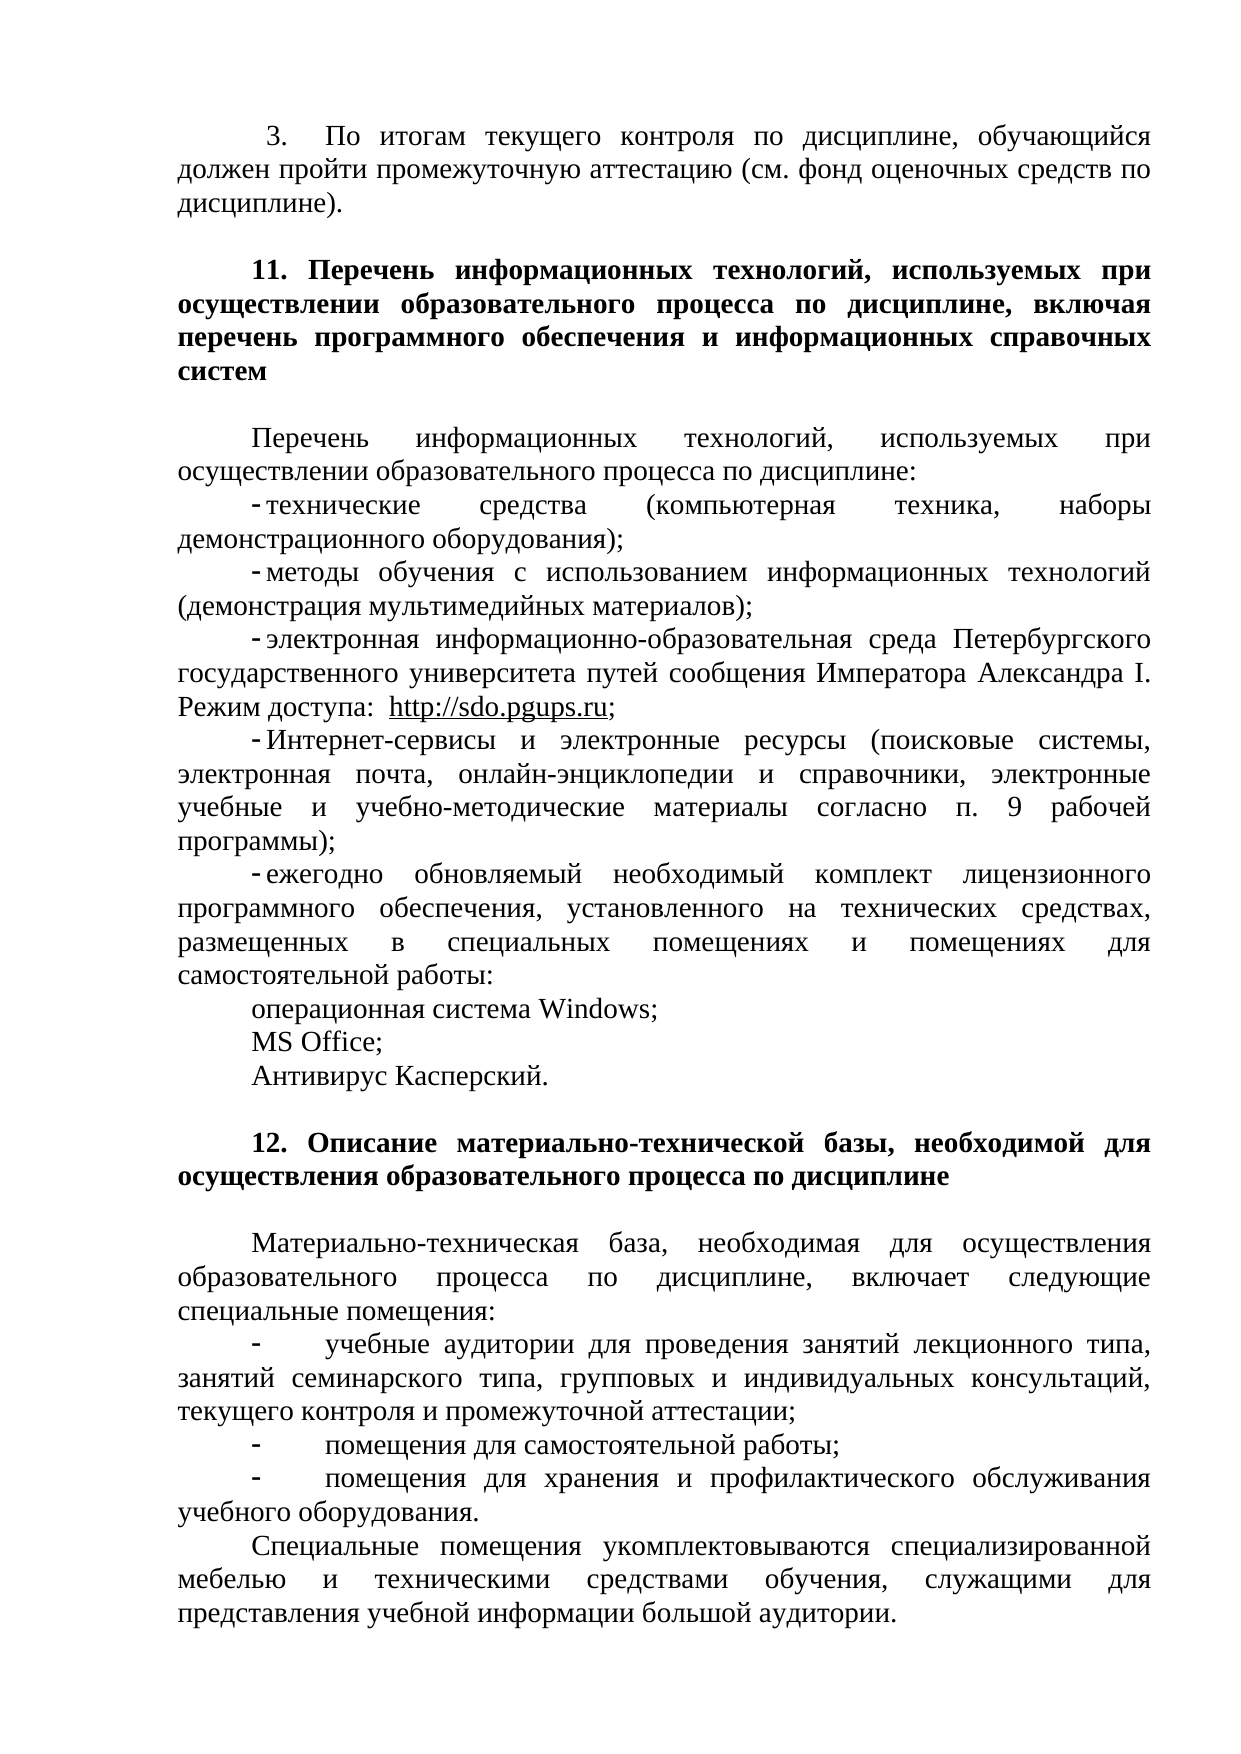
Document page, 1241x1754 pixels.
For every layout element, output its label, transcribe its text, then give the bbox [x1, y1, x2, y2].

text операционная система Windows; [177, 991, 1152, 1024]
text Материально-техническая база, необходимая для осуществления образовательного процесса по дисциплине, включает следующие специальные помещения: [177, 1226, 1152, 1326]
text MS Office; [177, 1024, 1152, 1058]
list учебные аудитории для проведения занятий лекционного типа, занятий семинарского типа, групповых и индивидуальных консультаций, текущего контроля и промежуточной аттестации; [177, 1326, 1152, 1427]
list помещения для самостоятельной работы; [177, 1427, 1152, 1461]
list технические средства (компьютерная техника, наборы демонстрационного оборудования); [177, 487, 1152, 554]
text Антивирус Касперский. [177, 1058, 1152, 1091]
list Интернет-сервисы и электронные ресурсы (поисковые системы, электронная почта, онлайн-энциклопедии и справочники, электронные учебные и учебно-методические материалы согласно п. 9 рабочей программы); [177, 722, 1152, 856]
list помещения для хранения и профилактического обслуживания учебного оборудования. [177, 1461, 1152, 1528]
list ежегодно обновляемый необходимый комплект лицензионного программного обеспечения, установленного на технических средствах, размещенных в специальных помещениях и помещениях для самостоятельной работы: [177, 856, 1152, 991]
list методы обучения с использованием информационных технологий (демонстрация мультимедийных материалов); [177, 554, 1152, 621]
text 11. Перечень информационных технологий, используемых при осуществлении образовательного процесса по дисциплине, включая перечень программного обеспечения и информационных справочных систем [177, 252, 1152, 386]
text Специальные помещения укомплектовываются специализированной мебелью и техническими средствами обучения, служащими для представления учебной информации большой аудитории. [177, 1528, 1152, 1628]
list По итогам текущего контроля по дисциплине, обучающийся должен пройти промежуточную аттестацию (см. фонд оценочных средств по дисциплине). [177, 118, 1152, 219]
text Перечень информационных технологий, используемых при осуществлении образовательного процесса по дисциплине: [177, 420, 1152, 487]
text 12. Описание материально-технической базы, необходимой для осуществления образовательного процесса по дисциплине [177, 1125, 1152, 1192]
list электронная информационно-образовательная среда Петербургского государственного университета путей сообщения Императора Александра I. Режим доступа: http://sdo.pgups.ru; [177, 621, 1152, 722]
